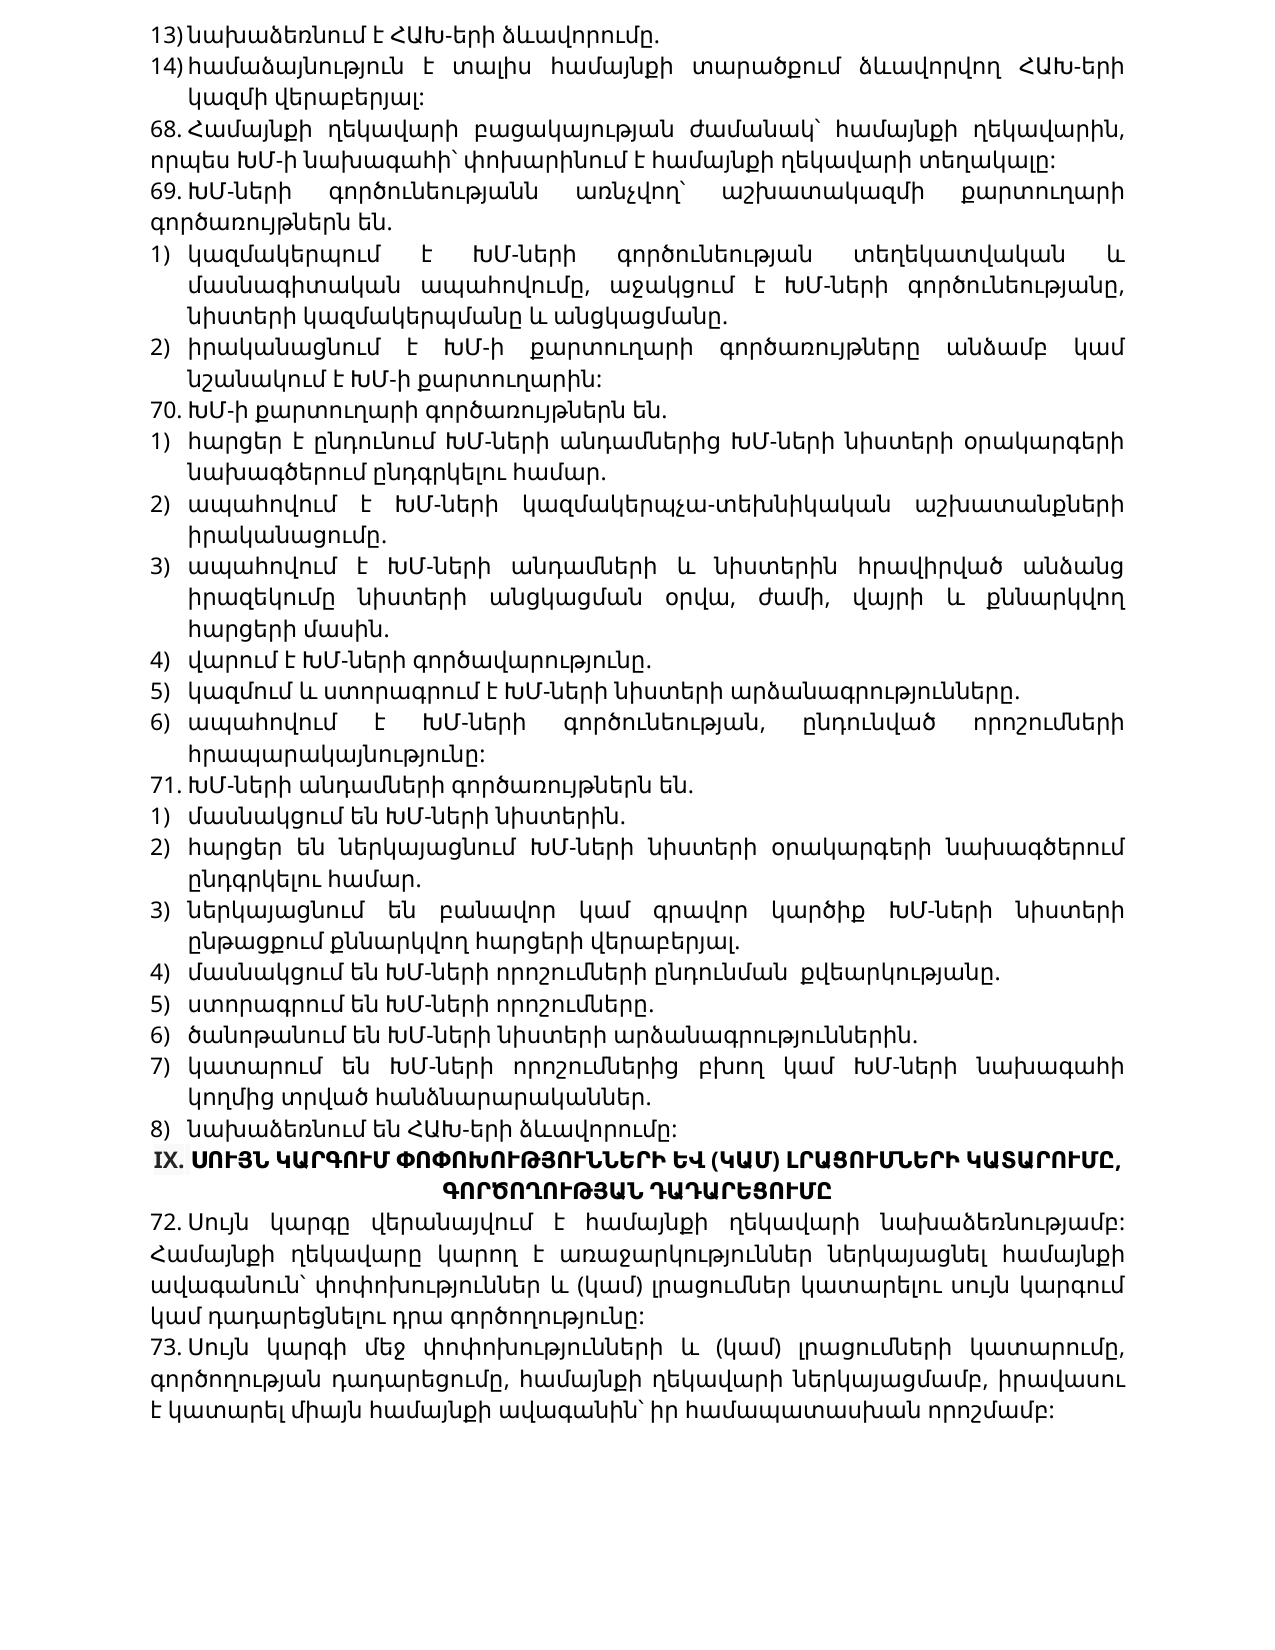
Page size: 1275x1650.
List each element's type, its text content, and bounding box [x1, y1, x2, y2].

list ստորագրում են ԽՄ-ների որոշումները. [150, 987, 1125, 1019]
list կատարում են ԽՄ-ների որոշումներից բխող կամ ԽՄ-ների նախագահի կողմից տրված հանձնարարականներ. [150, 1050, 1125, 1112]
list ապահովում է ԽՄ-ների կազմակերպչա-տեխնիկական աշխատանքների իրականացումը. [150, 487, 1125, 550]
list ԽՄ-ի քարտուղարի գործառույթներն են. [150, 394, 1125, 425]
list մասնակցում են ԽՄ-ների նիստերին. [150, 800, 1125, 831]
list նախաձեռնում է ՀԱԽ-երի ձևավորումը. [150, 19, 1125, 50]
list Սույն կարգը վերանայվում է համայնքի ղեկավարի նախաձեռնությամբ: Համայնքի ղեկավարը կարող է առաջարկություններ ներկայացնել համայնքի ավագանուն՝ փոփոխություններ և (կամ) լրացումներ կատարելու սույն կարգում կամ դադարեցնելու դրա գործողությունը: [150, 1206, 1125, 1331]
list Սույն կարգի մեջ փոփոխությունների և (կամ) լրացումների կատարումը, գործողության դադարեցումը, համայնքի ղեկավարի ներկայացմամբ, իրավասու է կատարել միայն համայնքի ավագանին՝ իր համապատասխան որոշմամբ: [150, 1331, 1125, 1425]
list մասնակցում են ԽՄ-ների որոշումների ընդունման քվեարկությանը. [150, 956, 1125, 987]
list Համայնքի ղեկավարի բացակայության ժամանակ՝ համայնքի ղեկավարին, որպես ԽՄ-ի նախագահի՝ փոխարինում է համայնքի ղեկավարի տեղակալը: [150, 112, 1125, 175]
list ներկայացնում են բանավոր կամ գրավոր կարծիք ԽՄ-ների նիստերի ընթացքում քննարկվող հարցերի վերաբերյալ. [150, 894, 1125, 956]
list համաձայնություն է տալիս համայնքի տարածքում ձևավորվող ՀԱԽ-երի կազմի վերաբերյալ: [150, 50, 1125, 112]
list ԽՄ-ների գործունեությանն առնչվող՝ աշխատակազմի քարտուղարի գործառույթներն են. [150, 175, 1125, 237]
list հարցեր են ներկայացնում ԽՄ-ների նիստերի օրակարգերի նախագծերում ընդգրկելու համար. [150, 831, 1125, 894]
list իրականացնում է ԽՄ-ի քարտուղարի գործառույթները անձամբ կամ նշանակում է ԽՄ-ի քարտուղարին: [150, 331, 1125, 394]
list ապահովում է ԽՄ-ների անդամների և նիստերին հրավիրված անձանց իրազեկումը նիստերի անցկացման օրվա, ժամի, վայրի և քննարկվող հարցերի մասին. [150, 550, 1125, 644]
list IX. ՍՈՒՅՆ ԿԱՐԳՈՒՄ ՓՈՓՈԽՈՒԹՅՈՒՆՆԵՐԻ ԵՎ (ԿԱՄ) ԼՐԱՑՈՒՄՆԵՐԻ ԿԱՏԱՐՈՒՄԸ, ԳՈՐԾՈՂՈՒԹՅԱՆ ԴԱԴԱՐԵՑՈՒՄԸ [150, 1144, 1125, 1206]
list նախաձեռնում են ՀԱԽ-երի ձևավորումը: [150, 1112, 1125, 1144]
list ԽՄ-ների անդամների գործառույթներն են. [150, 769, 1125, 800]
list ծանոթանում են ԽՄ-ների նիստերի արձանագրություններին. [150, 1019, 1125, 1050]
list հարցեր է ընդունում ԽՄ-ների անդամներից ԽՄ-ների նիստերի օրակարգերի նախագծերում ընդգրկելու համար. [150, 425, 1125, 487]
list ապահովում է ԽՄ-ների գործունեության, ընդունված որոշումների հրապարակայնությունը: [150, 706, 1125, 769]
list կազմում և ստորագրում է ԽՄ-ների նիստերի արձանագրությունները. [150, 675, 1125, 706]
list կազմակերպում է ԽՄ-ների գործունեության տեղեկատվական և մասնագիտական ապահովումը, աջակցում է ԽՄ-ների գործունեությանը, նիստերի կազմակերպմանը և անցկացմանը. [150, 237, 1125, 331]
list վարում է ԽՄ-ների գործավարությունը. [150, 644, 1125, 675]
